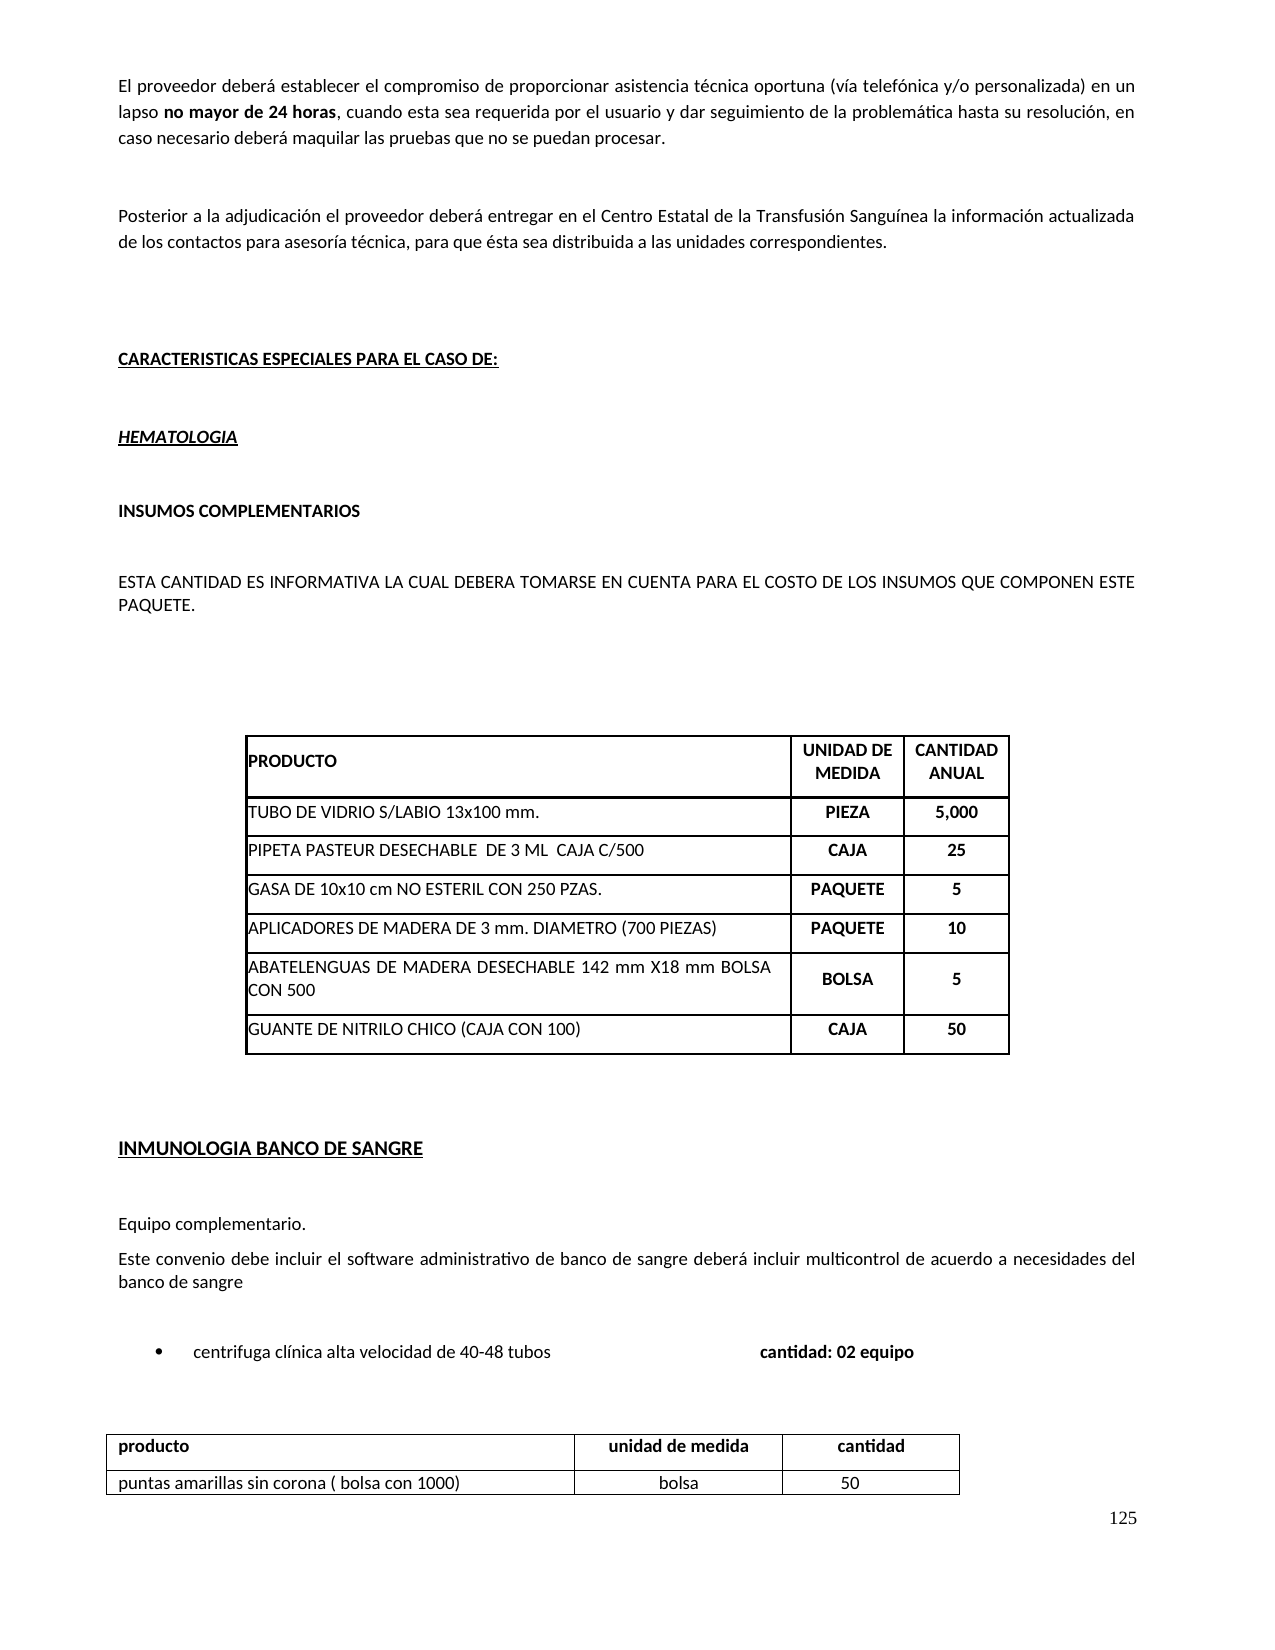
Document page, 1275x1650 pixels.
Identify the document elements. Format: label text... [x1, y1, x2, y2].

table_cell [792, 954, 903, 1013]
text INMUNOLOGIA BANCO DE SANGRE [118, 1135, 1137, 1160]
text HEMATOLOGIA [118, 425, 1137, 448]
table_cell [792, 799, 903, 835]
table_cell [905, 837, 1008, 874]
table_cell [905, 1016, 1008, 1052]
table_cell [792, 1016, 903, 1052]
text ESTA CANTIDAD ES INFORMATIVA LA CUAL DEBERA TOMARSE EN CUENTA PARA EL COSTO DE LOS INSUMOS QUE COMPONEN ESTE PAQUETE. [118, 570, 1137, 616]
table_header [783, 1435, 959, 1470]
text Este convenio debe incluir el software administrativo de banco de sangre deberá incluir multicontrol de acuerdo a necesidades del banco de sangre [118, 1247, 1137, 1293]
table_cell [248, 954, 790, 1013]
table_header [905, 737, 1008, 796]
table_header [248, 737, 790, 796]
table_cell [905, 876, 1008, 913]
list centrifuga clínica alta velocidad de 40-48 tubos cantidad: 02 equipo [156, 1340, 1137, 1363]
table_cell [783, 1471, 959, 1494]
text El proveedor deberá establecer el compromiso de proporcionar asistencia técnica oportuna (vía telefónica y/o personalizada) en un lapso no mayor de 24 horas, cuando esta sea requerida por el usuario y dar seguimiento de la problemática hasta su resolución, en caso necesario deberá maquilar las pruebas que no se puedan procesar. [118, 74, 1137, 149]
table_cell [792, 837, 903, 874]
text CARACTERISTICAS ESPECIALES PARA EL CASO DE: [118, 347, 1137, 370]
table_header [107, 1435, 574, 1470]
text Equipo complementario. [118, 1212, 1137, 1235]
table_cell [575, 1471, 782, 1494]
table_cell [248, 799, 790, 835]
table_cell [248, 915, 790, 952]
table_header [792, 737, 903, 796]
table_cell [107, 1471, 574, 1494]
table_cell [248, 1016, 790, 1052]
text Posterior a la adjudicación el proveedor deberá entregar en el Centro Estatal de la Transfusión Sanguínea la información actualizada de los contactos para asesoría técnica, para que ésta sea distribuida a las unidades correspondientes. [118, 204, 1137, 253]
text INSUMOS COMPLEMENTARIOS [118, 499, 1137, 522]
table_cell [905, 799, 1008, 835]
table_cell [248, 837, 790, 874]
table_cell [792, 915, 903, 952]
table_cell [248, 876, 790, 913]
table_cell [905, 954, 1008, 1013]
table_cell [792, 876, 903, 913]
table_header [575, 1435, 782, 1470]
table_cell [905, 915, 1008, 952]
